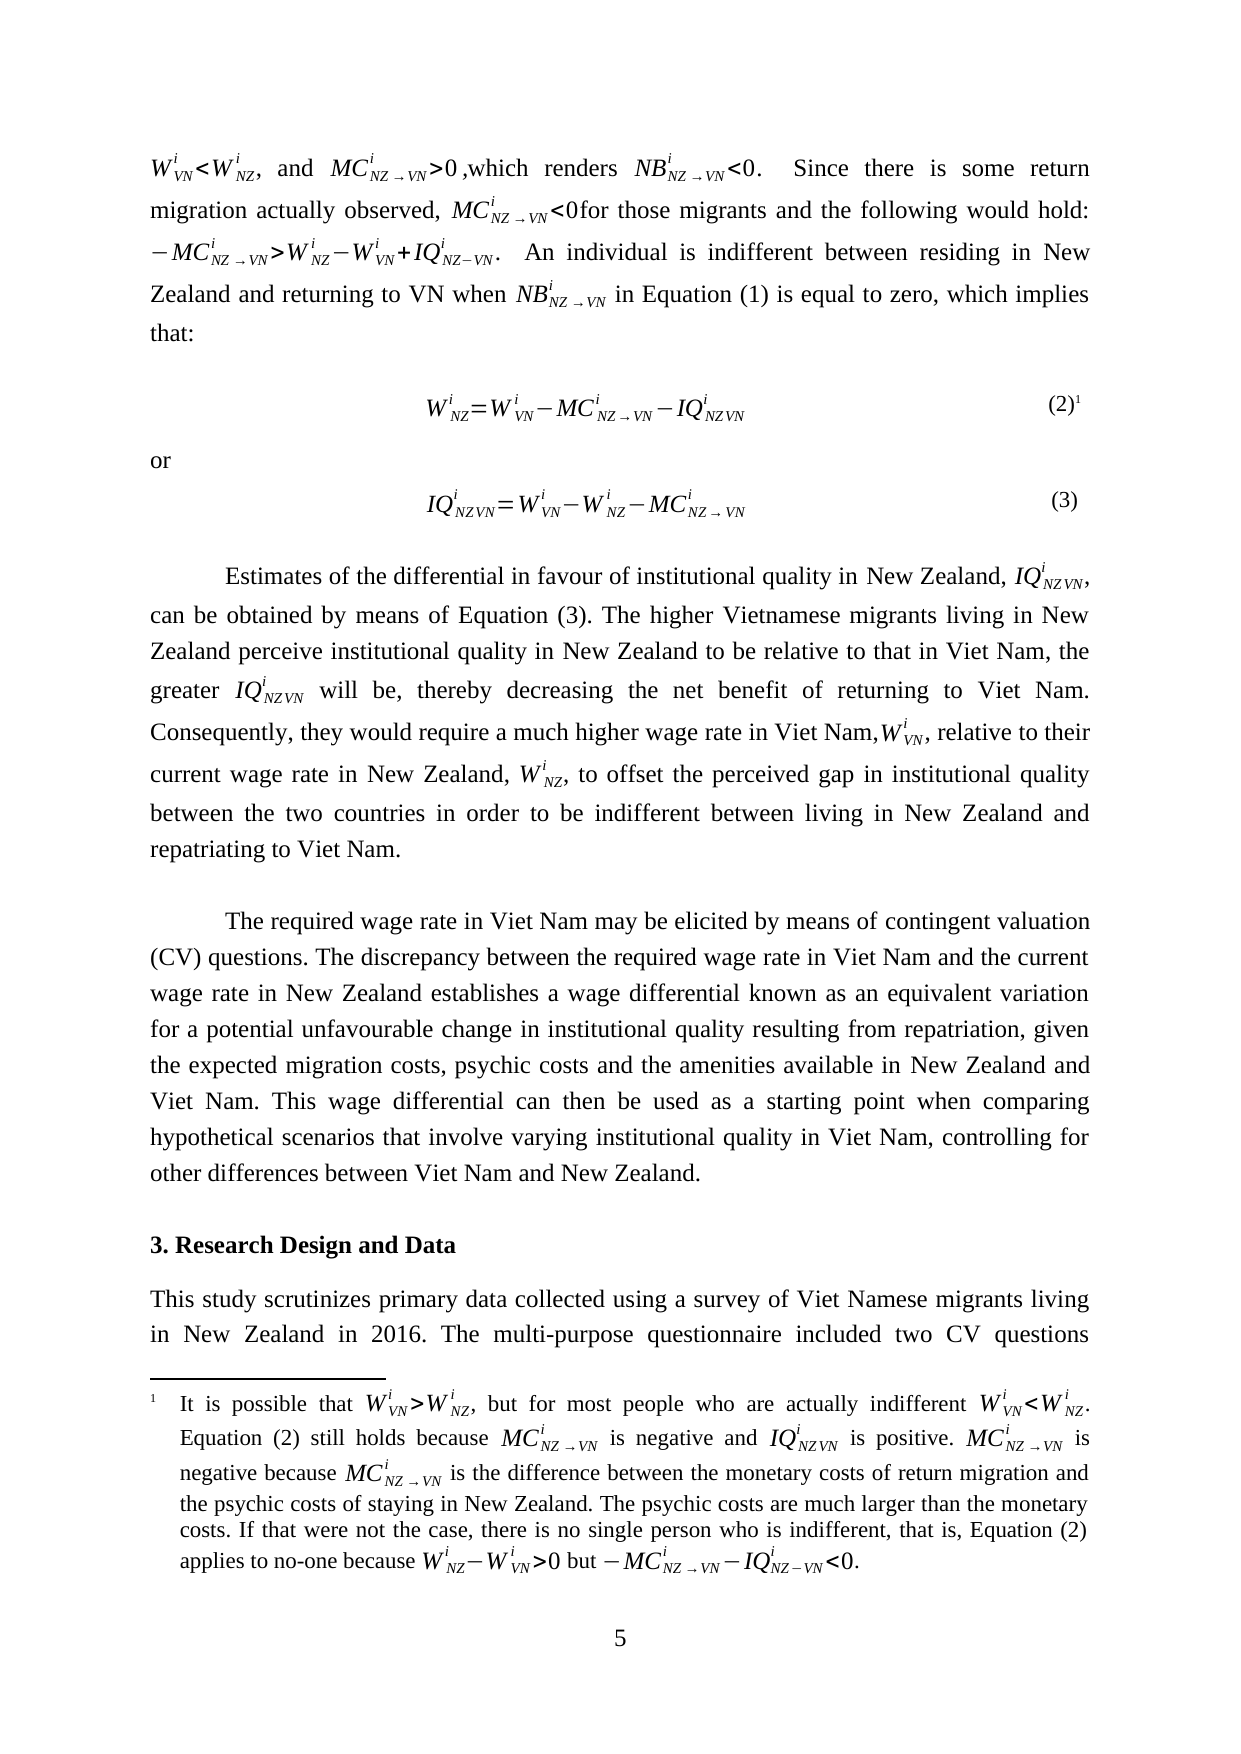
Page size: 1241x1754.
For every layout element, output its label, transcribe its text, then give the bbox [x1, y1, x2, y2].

table_header [150, 390, 1021, 445]
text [150, 150, 1090, 347]
text Estimates of the differential in favour of institutional quality in New Zealand, , can be obtained by means of Equation (3). The higher Vietnamese migrants living in New Zealand perceive institutional quality in New Zealand to be relative to that in Viet Nam, the greater will be, thereby decreasing the net benefit of returning to Viet Nam. Consequently, they would require a much higher wage rate in Viet Nam,, relative to their current wage rate in New Zealand, , to offset the perceived gap in institutional quality between the two countries in order to be indifferent between living in New Zealand and repatriating to Viet Nam. [150, 558, 1090, 863]
text or [150, 445, 1090, 473]
subtitle 3. Research Design and Data [150, 1230, 1090, 1258]
table_header [150, 474, 1021, 540]
table_header (2) [1021, 390, 1092, 445]
text The required wage rate in Viet Nam may be elicited by means of contingent valuation (CV) questions. The discrepancy between the required wage rate in Viet Nam and the current wage rate in New Zealand establishes a wage differential known as an equivalent variation for a potential unfavourable change in institutional quality resulting from repatriation, given the expected migration costs, psychic costs and the amenities available in New Zealand and Viet Nam. This wage differential can then be used as a starting point when comparing hypothetical scenarios that involve varying institutional quality in Viet Nam, controlling for other differences between Viet Nam and New Zealand. [150, 906, 1090, 1187]
table_header (3) [1021, 474, 1089, 540]
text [150, 1284, 1090, 1348]
